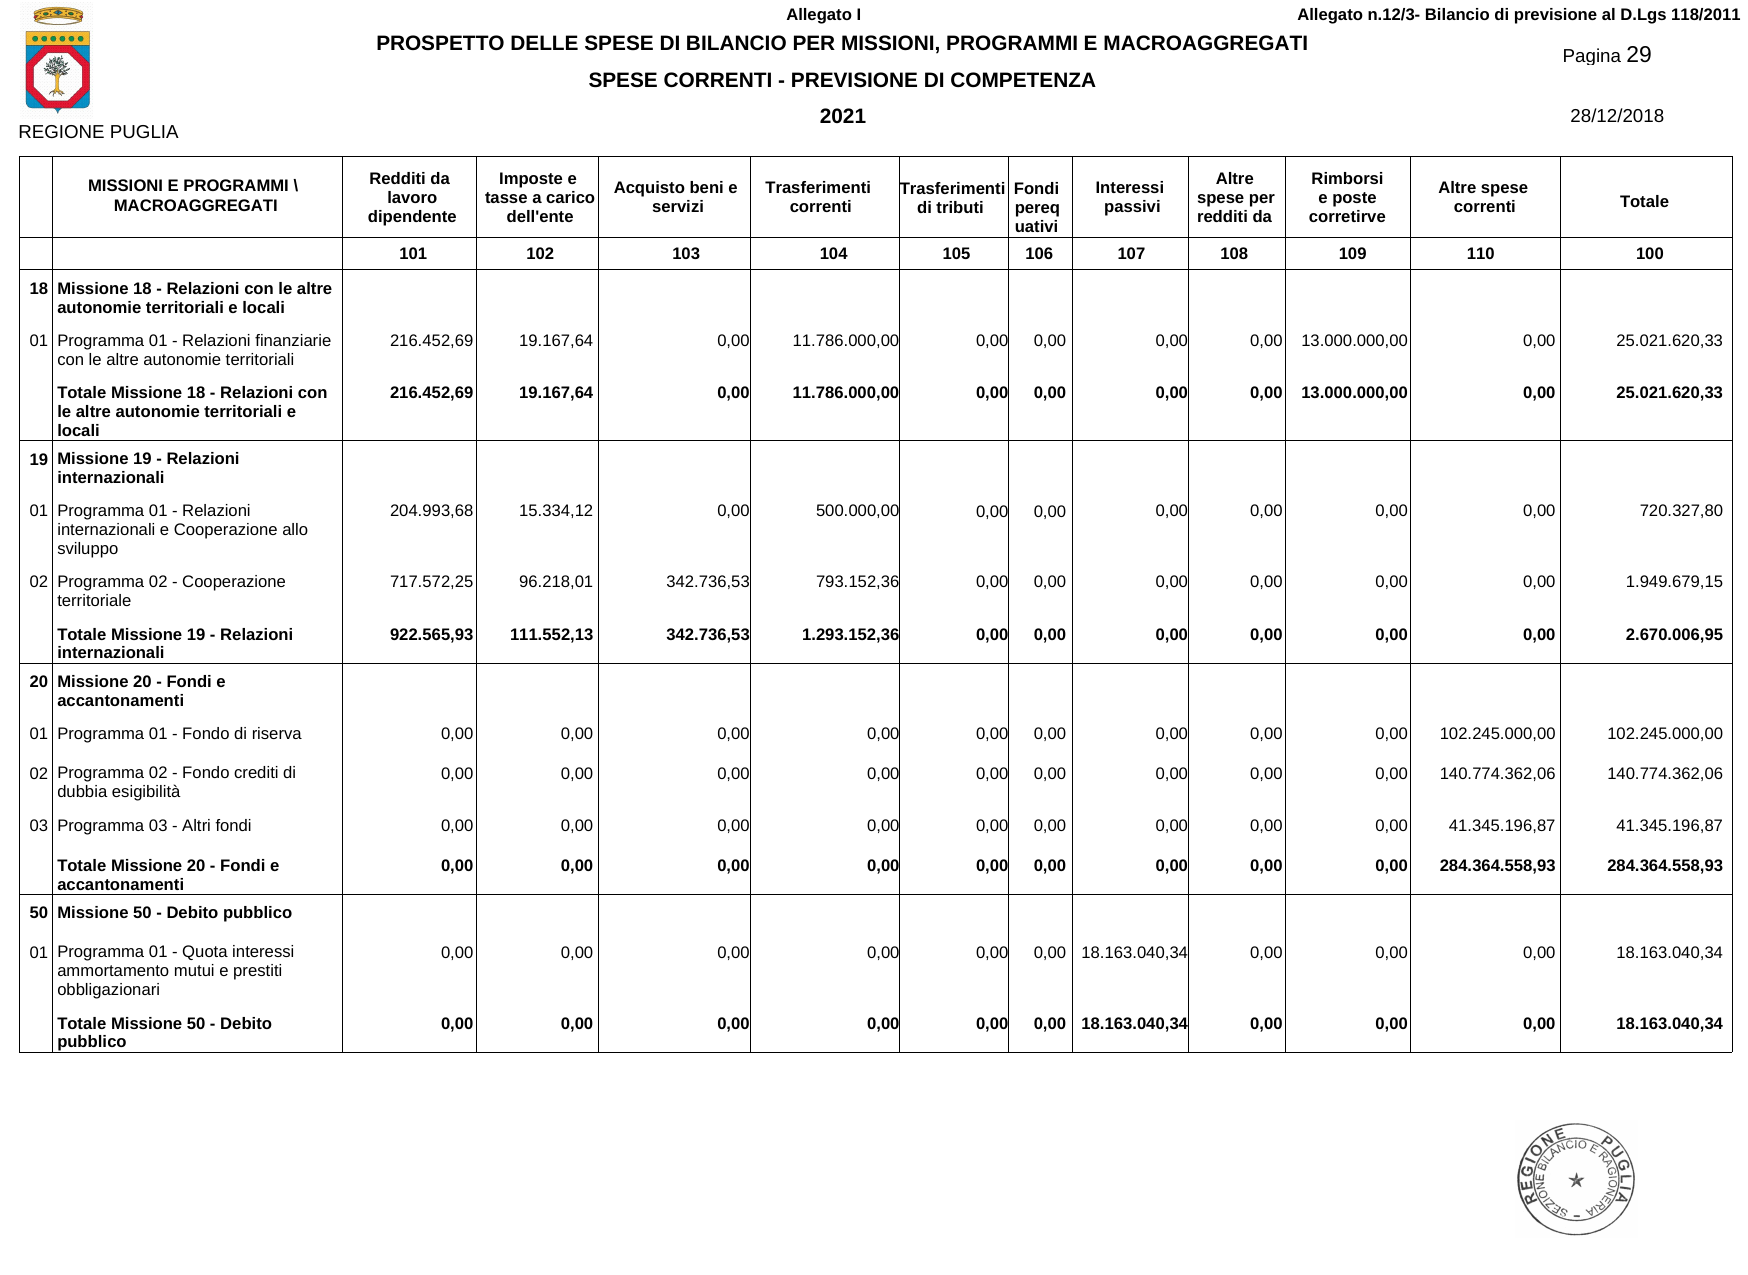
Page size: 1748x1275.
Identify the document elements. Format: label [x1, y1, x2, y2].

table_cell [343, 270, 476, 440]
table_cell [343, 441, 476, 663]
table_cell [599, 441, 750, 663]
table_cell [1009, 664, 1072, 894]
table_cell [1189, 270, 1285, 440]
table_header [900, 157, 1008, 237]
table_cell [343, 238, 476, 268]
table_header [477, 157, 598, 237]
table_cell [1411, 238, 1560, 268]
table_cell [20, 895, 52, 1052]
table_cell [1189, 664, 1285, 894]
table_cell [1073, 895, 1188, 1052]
picture [1515, 1120, 1639, 1238]
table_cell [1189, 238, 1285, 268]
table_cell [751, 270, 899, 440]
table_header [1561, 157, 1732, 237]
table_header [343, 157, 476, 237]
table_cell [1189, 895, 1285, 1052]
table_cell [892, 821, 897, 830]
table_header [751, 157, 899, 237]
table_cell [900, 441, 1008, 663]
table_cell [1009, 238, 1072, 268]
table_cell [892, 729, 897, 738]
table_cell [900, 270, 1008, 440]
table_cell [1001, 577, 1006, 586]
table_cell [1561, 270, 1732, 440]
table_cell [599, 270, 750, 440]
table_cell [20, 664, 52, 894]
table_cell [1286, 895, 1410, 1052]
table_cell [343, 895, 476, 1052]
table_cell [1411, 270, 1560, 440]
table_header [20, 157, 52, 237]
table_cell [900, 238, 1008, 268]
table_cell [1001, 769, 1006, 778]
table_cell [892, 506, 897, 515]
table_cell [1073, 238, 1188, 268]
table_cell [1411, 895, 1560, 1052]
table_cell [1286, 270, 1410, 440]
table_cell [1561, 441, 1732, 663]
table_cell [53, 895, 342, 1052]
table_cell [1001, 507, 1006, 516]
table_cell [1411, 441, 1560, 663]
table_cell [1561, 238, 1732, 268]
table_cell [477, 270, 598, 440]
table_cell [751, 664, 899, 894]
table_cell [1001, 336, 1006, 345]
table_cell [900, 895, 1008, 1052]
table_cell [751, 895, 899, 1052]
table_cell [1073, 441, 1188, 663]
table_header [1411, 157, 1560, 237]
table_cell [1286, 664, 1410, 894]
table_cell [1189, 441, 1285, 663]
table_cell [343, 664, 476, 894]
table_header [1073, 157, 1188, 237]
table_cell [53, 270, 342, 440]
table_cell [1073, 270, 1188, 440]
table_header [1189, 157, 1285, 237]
picture [20, 2, 94, 119]
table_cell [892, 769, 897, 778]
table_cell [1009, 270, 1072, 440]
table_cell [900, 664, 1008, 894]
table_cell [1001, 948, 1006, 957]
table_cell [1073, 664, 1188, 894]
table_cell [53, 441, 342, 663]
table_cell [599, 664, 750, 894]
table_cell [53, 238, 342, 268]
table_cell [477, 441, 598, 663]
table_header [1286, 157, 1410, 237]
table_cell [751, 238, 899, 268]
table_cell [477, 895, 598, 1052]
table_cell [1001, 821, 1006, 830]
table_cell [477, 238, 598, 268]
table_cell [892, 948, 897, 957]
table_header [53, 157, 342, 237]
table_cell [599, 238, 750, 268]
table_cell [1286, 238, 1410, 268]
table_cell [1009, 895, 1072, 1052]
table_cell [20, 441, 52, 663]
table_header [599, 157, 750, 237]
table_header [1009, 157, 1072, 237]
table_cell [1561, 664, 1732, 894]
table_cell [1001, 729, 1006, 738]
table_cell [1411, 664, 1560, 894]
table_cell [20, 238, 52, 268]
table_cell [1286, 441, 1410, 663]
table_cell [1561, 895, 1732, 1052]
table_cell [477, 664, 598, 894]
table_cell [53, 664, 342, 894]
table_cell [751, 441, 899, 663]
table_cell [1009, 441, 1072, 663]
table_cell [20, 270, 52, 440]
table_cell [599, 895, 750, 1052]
